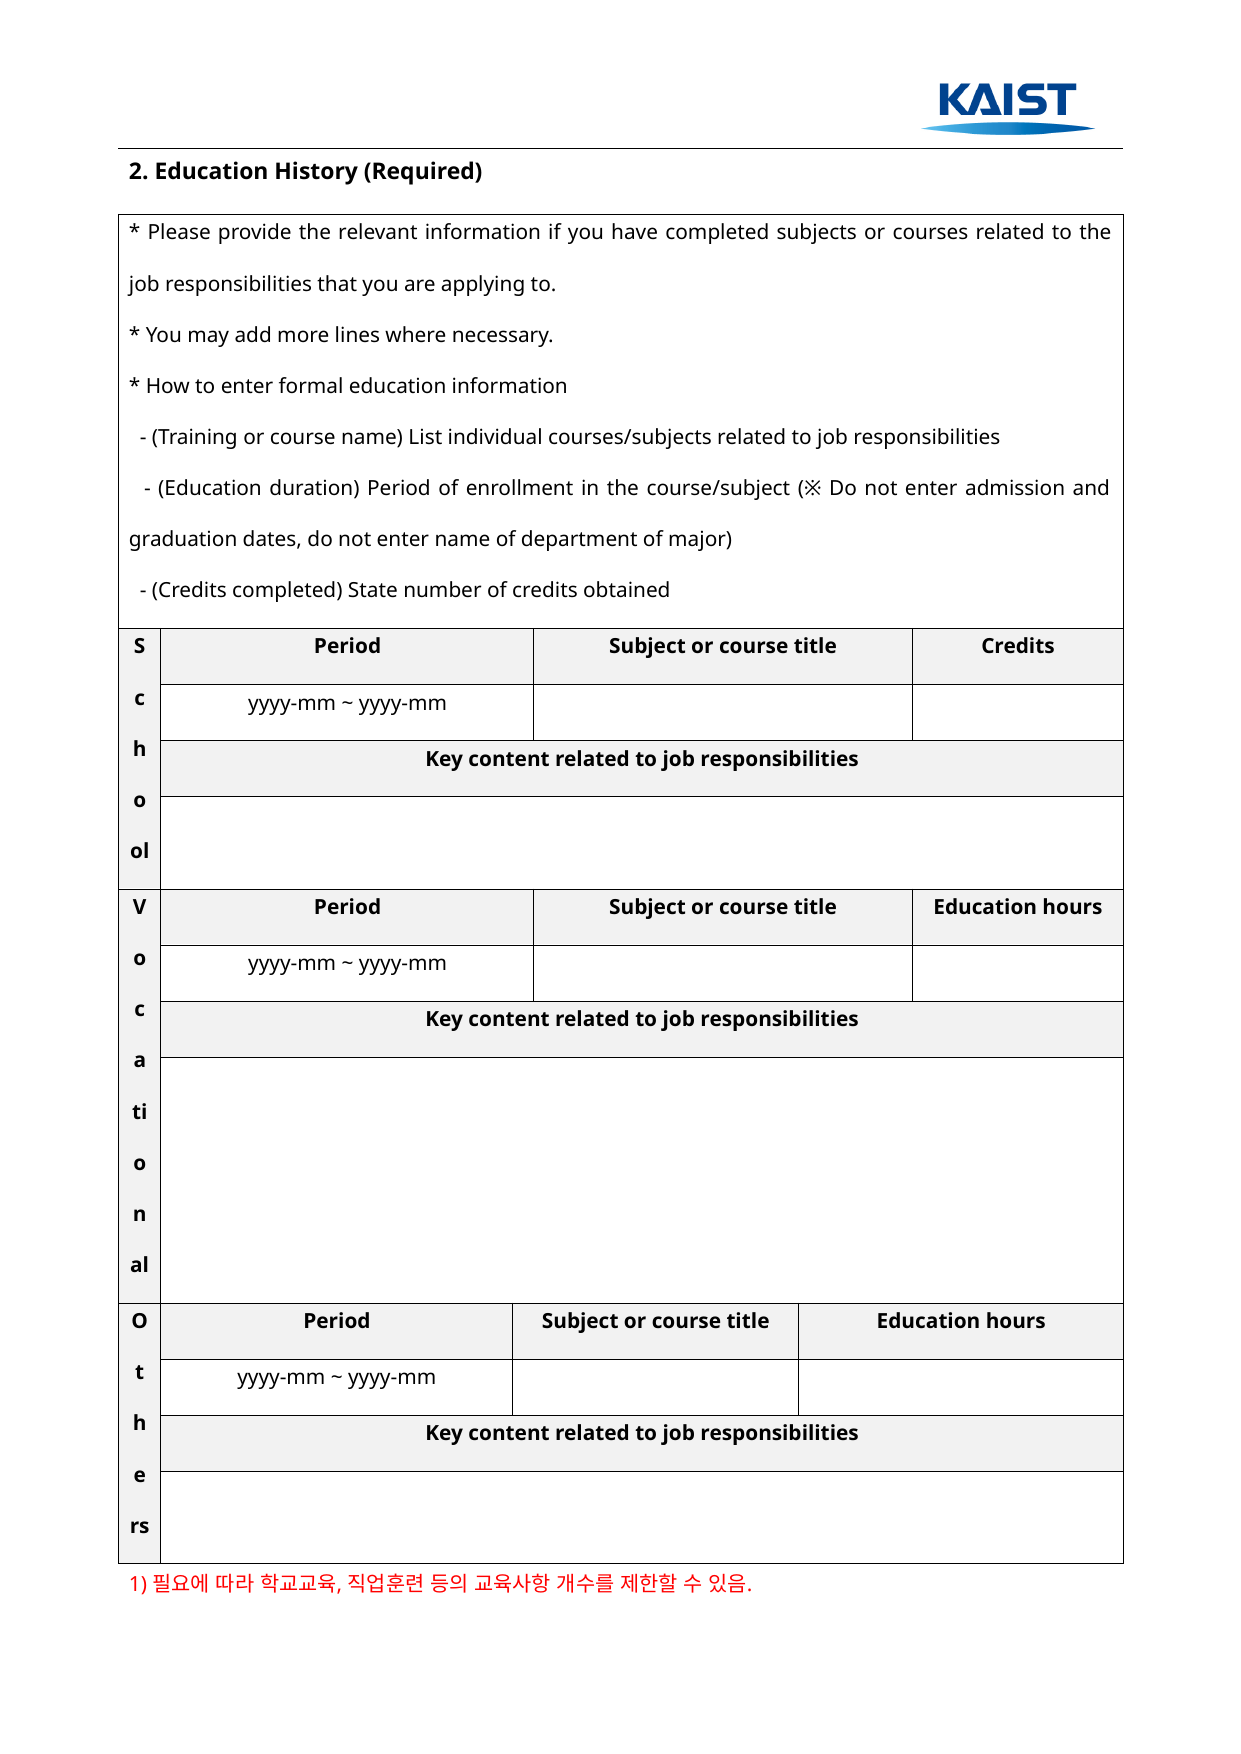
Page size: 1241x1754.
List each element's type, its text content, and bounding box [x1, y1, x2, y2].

table_cell [534, 946, 912, 1001]
table_cell Period [161, 1304, 512, 1359]
table_cell [913, 946, 1123, 1001]
table_cell [161, 1058, 1123, 1303]
table_cell Vocational [119, 890, 160, 1303]
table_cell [118, 1564, 1123, 1606]
picture [904, 80, 1112, 139]
table_cell Subject or course title [513, 1304, 798, 1359]
table_cell Period [161, 629, 533, 684]
table_cell Key content related to job responsibilities [161, 1002, 1123, 1057]
table_cell Credits [913, 629, 1123, 684]
table_cell Others [119, 1304, 160, 1563]
table_cell School [119, 629, 160, 888]
table_cell 2. Education History (Required) [118, 149, 1123, 214]
table_cell Education hours [913, 890, 1123, 944]
table_cell [161, 1472, 1123, 1563]
table_cell yyyy-mm ~ yyyy-mm [161, 946, 533, 1001]
table_cell Key content related to job responsibilities [161, 741, 1123, 796]
table_cell yyyy-mm ~ yyyy-mm [161, 1360, 512, 1415]
table_cell [513, 1360, 798, 1415]
table_cell * Please provide the relevant information if you have completed subjects or courses related to the job responsibilities that you are applying to. * You may add more lines where necessary. * How to enter formal education information - (Training or course name) List individual courses/subjects related to job responsibilities - (Education duration) Period of enrollment in the course/subject (※ Do not enter admission and graduation dates, do not enter name of department of major) - (Credits completed) State number of credits obtained [119, 215, 1123, 628]
table_cell [534, 685, 912, 740]
table_cell Subject or course title [534, 890, 912, 944]
table_cell [799, 1360, 1123, 1415]
table_cell Education hours [799, 1304, 1123, 1359]
table_cell Period [161, 890, 533, 944]
table_cell Key content related to job responsibilities [161, 1416, 1123, 1471]
table_cell yyyy-mm ~ yyyy-mm [161, 685, 533, 740]
table_cell [161, 797, 1123, 888]
table_cell [913, 685, 1123, 740]
table_cell Subject or course title [534, 629, 912, 684]
